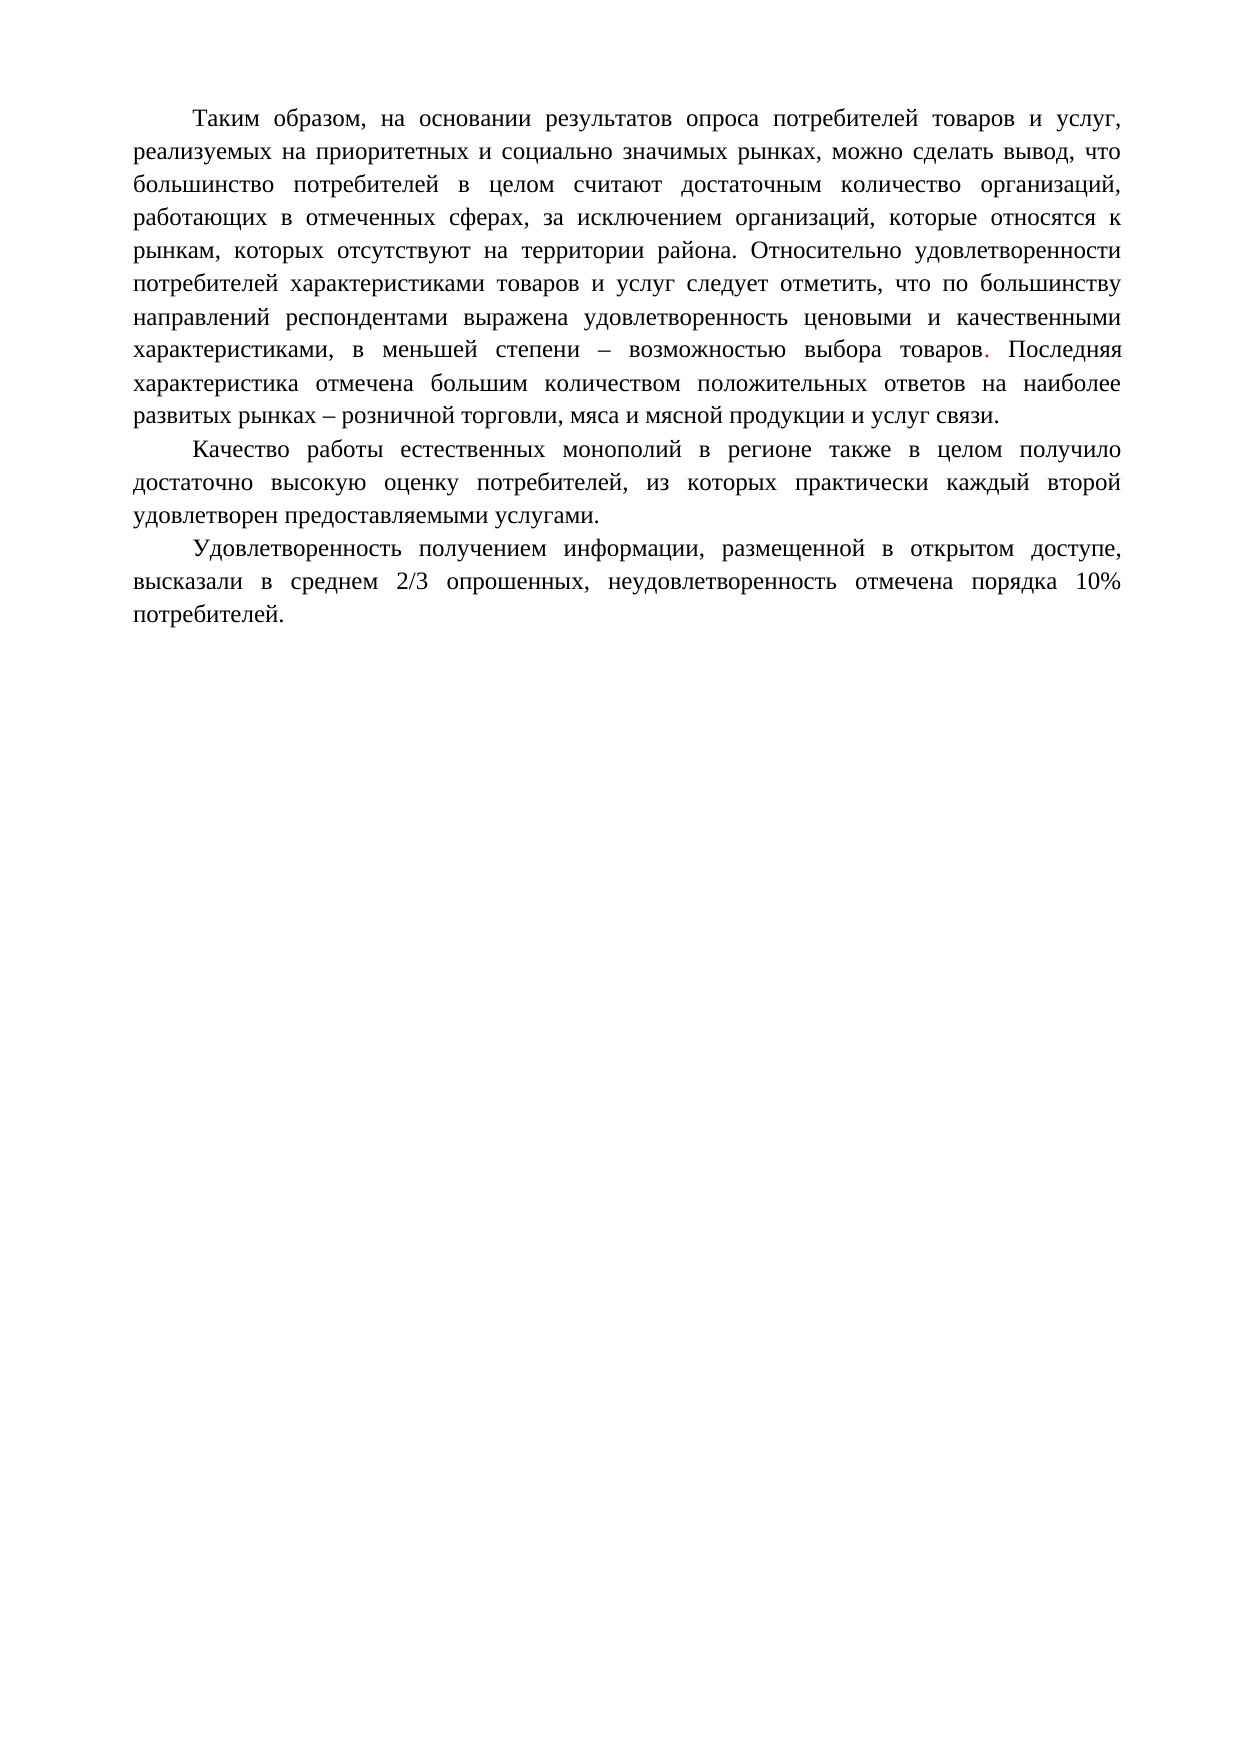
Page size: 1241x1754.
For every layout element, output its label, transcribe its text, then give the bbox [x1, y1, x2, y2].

text Качество работы естественных монополий в регионе также в целом получило достаточно высокую оценку потребителей, из которых практически каждый второй удовлетворен предоставляемыми услугами. [133, 434, 1122, 528]
text Удовлетворенность получением информации, размещенной в открытом доступе, высказали в среднем 2/3 опрошенных, неудовлетворенность отмечена порядка 10% потребителей. [133, 533, 1122, 627]
text Таким образом, на основании результатов опроса потребителей товаров и услуг, реализуемых на приоритетных и социально значимых рынках, можно сделать вывод, что большинство потребителей в целом считают достаточным количество организаций, работающих в отмеченных сферах, за исключением организаций, которые относятся к рынкам, которых отсутствуют на территории района. Относительно удовлетворенности потребителей характеристиками товаров и услуг следует отметить, что по большинству направлений респондентами выражена удовлетворенность ценовыми и качественными характеристиками, в меньшей степени – возможностью выбора товаров. Последняя характеристика отмечена большим количеством положительных ответов на наиболее развитых рынках – розничной торговли, мяса и мясной продукции и услуг связи. [133, 103, 1122, 429]
